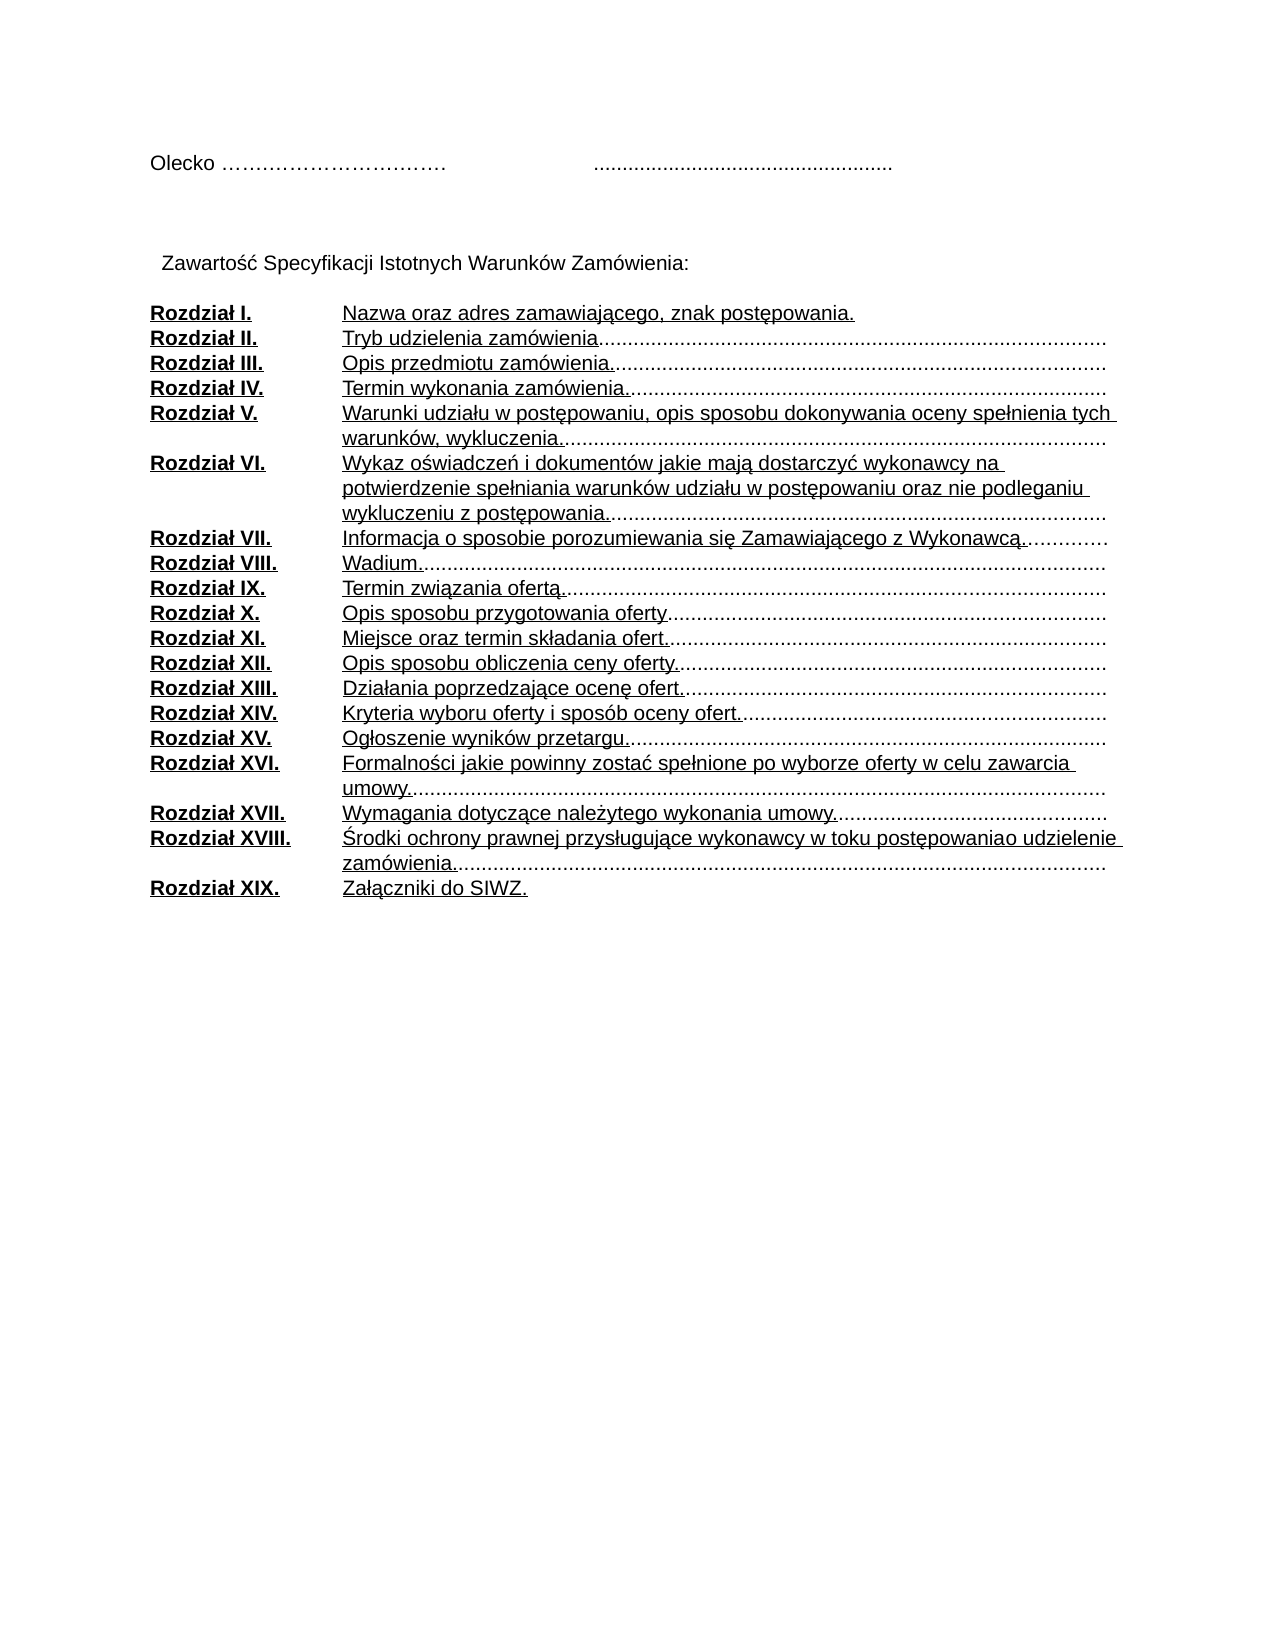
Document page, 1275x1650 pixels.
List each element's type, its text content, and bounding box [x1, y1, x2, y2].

text Rozdział IV. Termin wykonania zamówienia. [150, 375, 1125, 400]
text Rozdział XVII. Wymagania dotyczące należytego wykonania umowy. [150, 800, 1125, 825]
text Rozdział III. Opis przedmiotu zamówienia. [150, 350, 1125, 375]
text Rozdział XV. Ogłoszenie wyników przetargu. [150, 725, 1125, 750]
text Rozdział X. Opis sposobu przygotowania oferty [150, 600, 1125, 625]
text Rozdział II. Tryb udzielenia zamówienia [150, 325, 1125, 350]
text Rozdział IX. Termin związania ofertą. [150, 575, 1125, 600]
text Rozdział XIV. Kryteria wyboru oferty i sposób oceny ofert. [150, 700, 1125, 725]
text Rozdział VI. Wykaz oświadczeń i dokumentów jakie mają dostarczyć wykonawcy na potwierdzenie spełniania warunków udziału w postępowaniu oraz nie podleganiu wykluczeniu z postępowania. [150, 450, 1125, 525]
text Rozdział XIII. Działania poprzedzające ocenę ofert. [150, 675, 1125, 700]
text Zawartość Specyfikacji Istotnych Warunków Zamówienia: [150, 250, 1125, 275]
text Rozdział XI. Miejsce oraz termin składania ofert. [150, 625, 1125, 650]
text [150, 150, 1125, 175]
text Rozdział I. Nazwa oraz adres zamawiającego, znak postępowania. [150, 300, 1125, 325]
text Rozdział V. Warunki udziału w postępowaniu, opis sposobu dokonywania oceny spełnienia tych warunków, wykluczenia. [150, 400, 1125, 450]
text Rozdział VIII. Wadium. [150, 550, 1125, 575]
text Rozdział XII. Opis sposobu obliczenia ceny oferty. [150, 650, 1125, 675]
text Rozdział VII. Informacja o sposobie porozumiewania się Zamawiającego z Wykonawcą. [150, 525, 1125, 550]
text Rozdział XVI. Formalności jakie powinny zostać spełnione po wyborze oferty w celu zawarcia umowy. [150, 750, 1125, 800]
text Rozdział XVIII. Środki ochrony prawnej przysługujące wykonawcy w toku postępowania o udzielenie zamówienia. [150, 825, 1125, 875]
text Rozdział XIX. Załączniki do SIWZ. [150, 875, 1125, 900]
